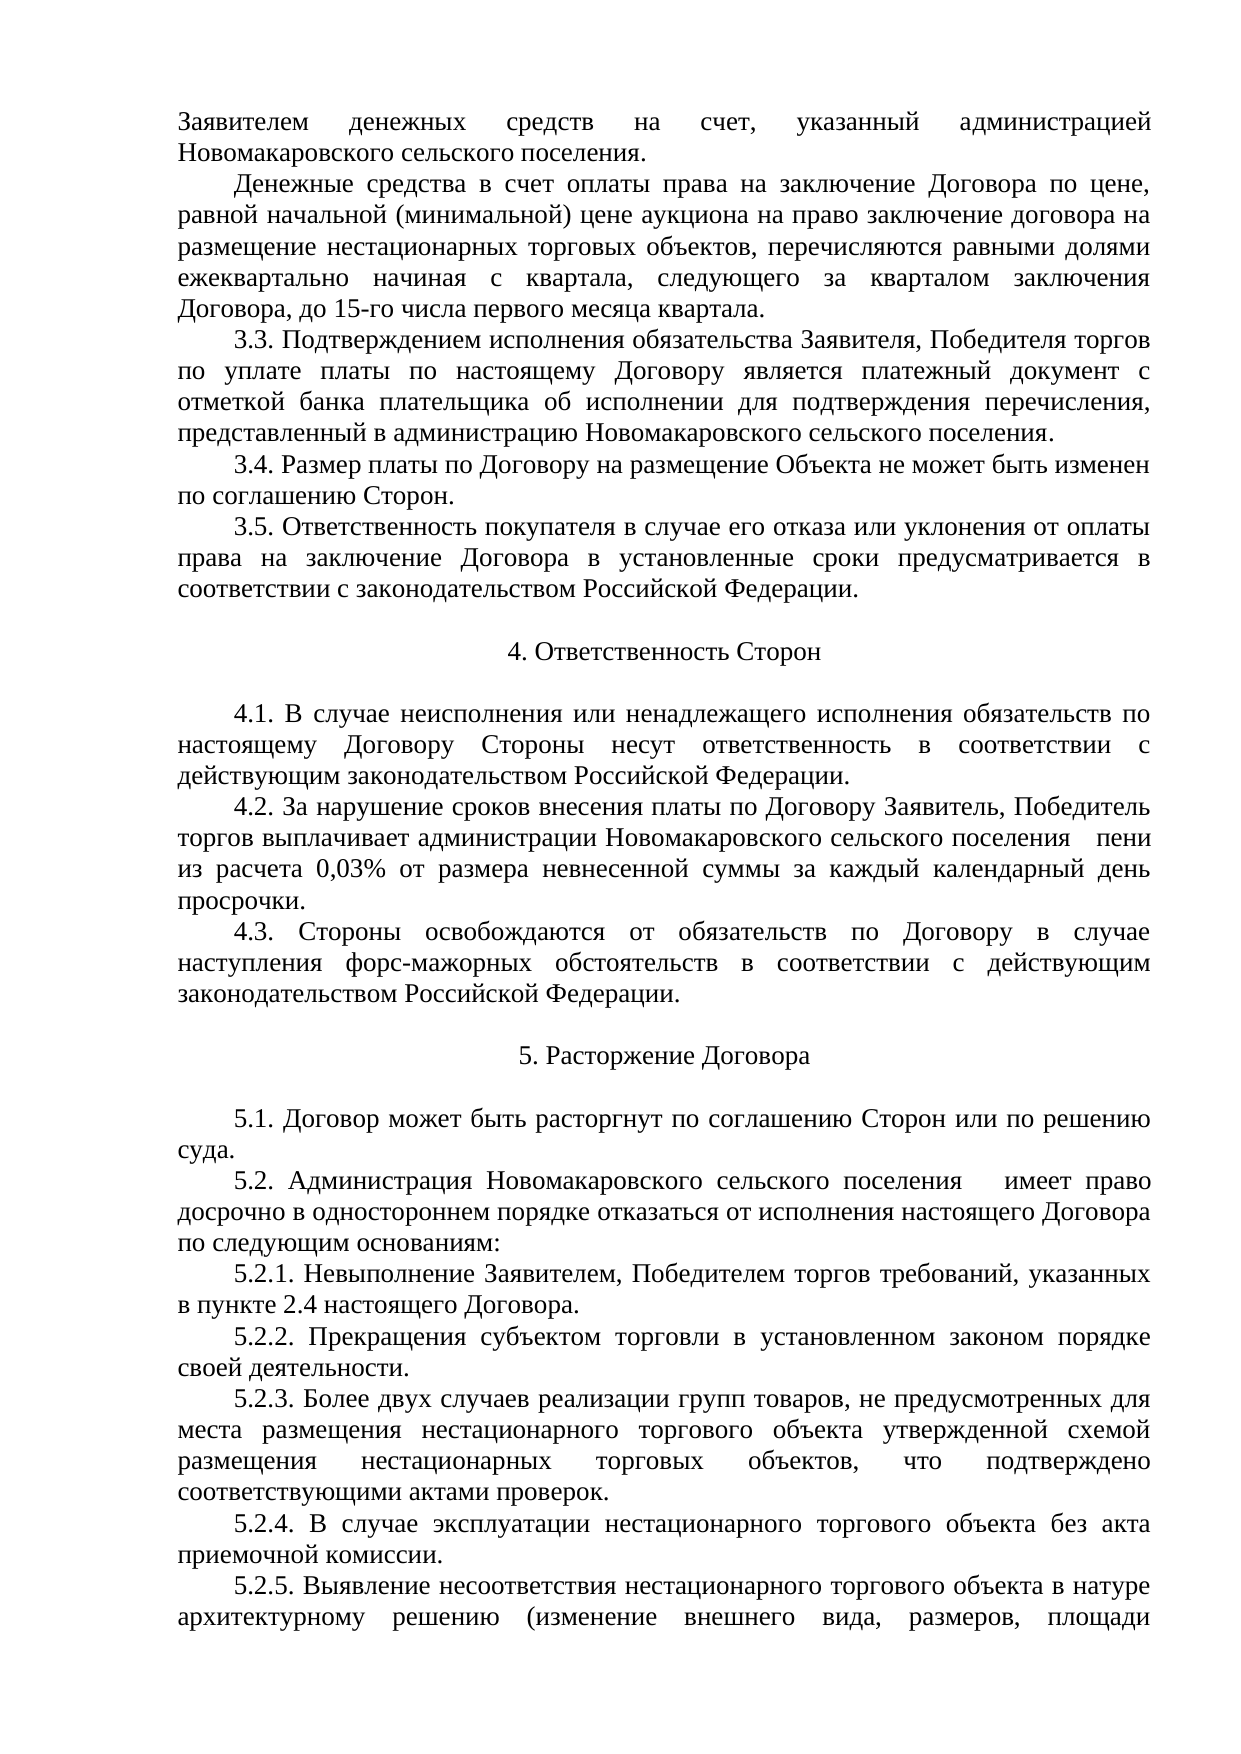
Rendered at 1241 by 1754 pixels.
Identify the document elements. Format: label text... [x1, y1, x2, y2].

text 5. Расторжение Договора [177, 1039, 1152, 1071]
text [177, 1569, 1152, 1631]
text 5.2.4. В случае эксплуатации нестационарного торгового объекта без акта приемочной комиссии. [177, 1507, 1152, 1569]
text 5.2.1. Невыполнение Заявителем, Победителем торгов требований, указанных в пункте 2.4 настоящего Договора. [177, 1257, 1152, 1320]
text Денежные средства в счет оплаты права на заключение Договора по цене, равной начальной (минимальной) цене аукциона на право заключение договора на размещение нестационарных торговых объектов, перечисляются равными долями ежеквартально начиная с квартала, следующего за кварталом заключения Договора, до 15-го числа первого месяца квартала. [177, 167, 1152, 323]
text 4.2. За нарушение сроков внесения платы по Договору Заявитель, Победитель торгов выплачивает администрации Новомакаровского сельского поселения пени из расчета 0,03% от размера невнесенной суммы за каждый календарный день просрочки. [177, 790, 1152, 915]
text 5.2. Администрация Новомакаровского сельского поселения имеет право досрочно в одностороннем порядке отказаться от исполнения настоящего Договора по следующим основаниям: [177, 1164, 1152, 1257]
text 3.4. Размер платы по Договору на размещение Объекта не может быть изменен по соглашению Сторон. [177, 448, 1152, 510]
text 4. Ответственность Сторон [177, 634, 1152, 666]
text 4.1. В случае неисполнения или ненадлежащего исполнения обязательств по настоящему Договору Стороны несут ответственность в соответствии с действующим законодательством Российской Федерации. [177, 697, 1152, 790]
text 3.5. Ответственность покупателя в случае его отказа или уклонения от оплаты права на заключение Договора в установленные сроки предусматривается в соответствии с законодательством Российской Федерации. [177, 510, 1152, 603]
text 5.2.2. Прекращения субъектом торговли в установленном законом порядке своей деятельности. [177, 1320, 1152, 1382]
text 3.3. Подтверждением исполнения обязательства Заявителя, Победителя торгов по уплате платы по настоящему Договору является платежный документ с отметкой банка плательщика об исполнении для подтверждения перечисления, представленный в администрацию Новомакаровского сельского поселения. [177, 323, 1152, 448]
text 5.1. Договор может быть расторгнут по соглашению Сторон или по решению суда. [177, 1102, 1152, 1164]
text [177, 105, 1152, 167]
text 4.3. Стороны освобождаются от обязательств по Договору в случае наступления форс-мажорных обстоятельств в соответствии с действующим законодательством Российской Федерации. [177, 915, 1152, 1008]
text 5.2.3. Более двух случаев реализации групп товаров, не предусмотренных для места размещения нестационарного торгового объекта утвержденной схемой размещения нестационарных торговых объектов, что подтверждено соответствующими актами проверок. [177, 1382, 1152, 1507]
